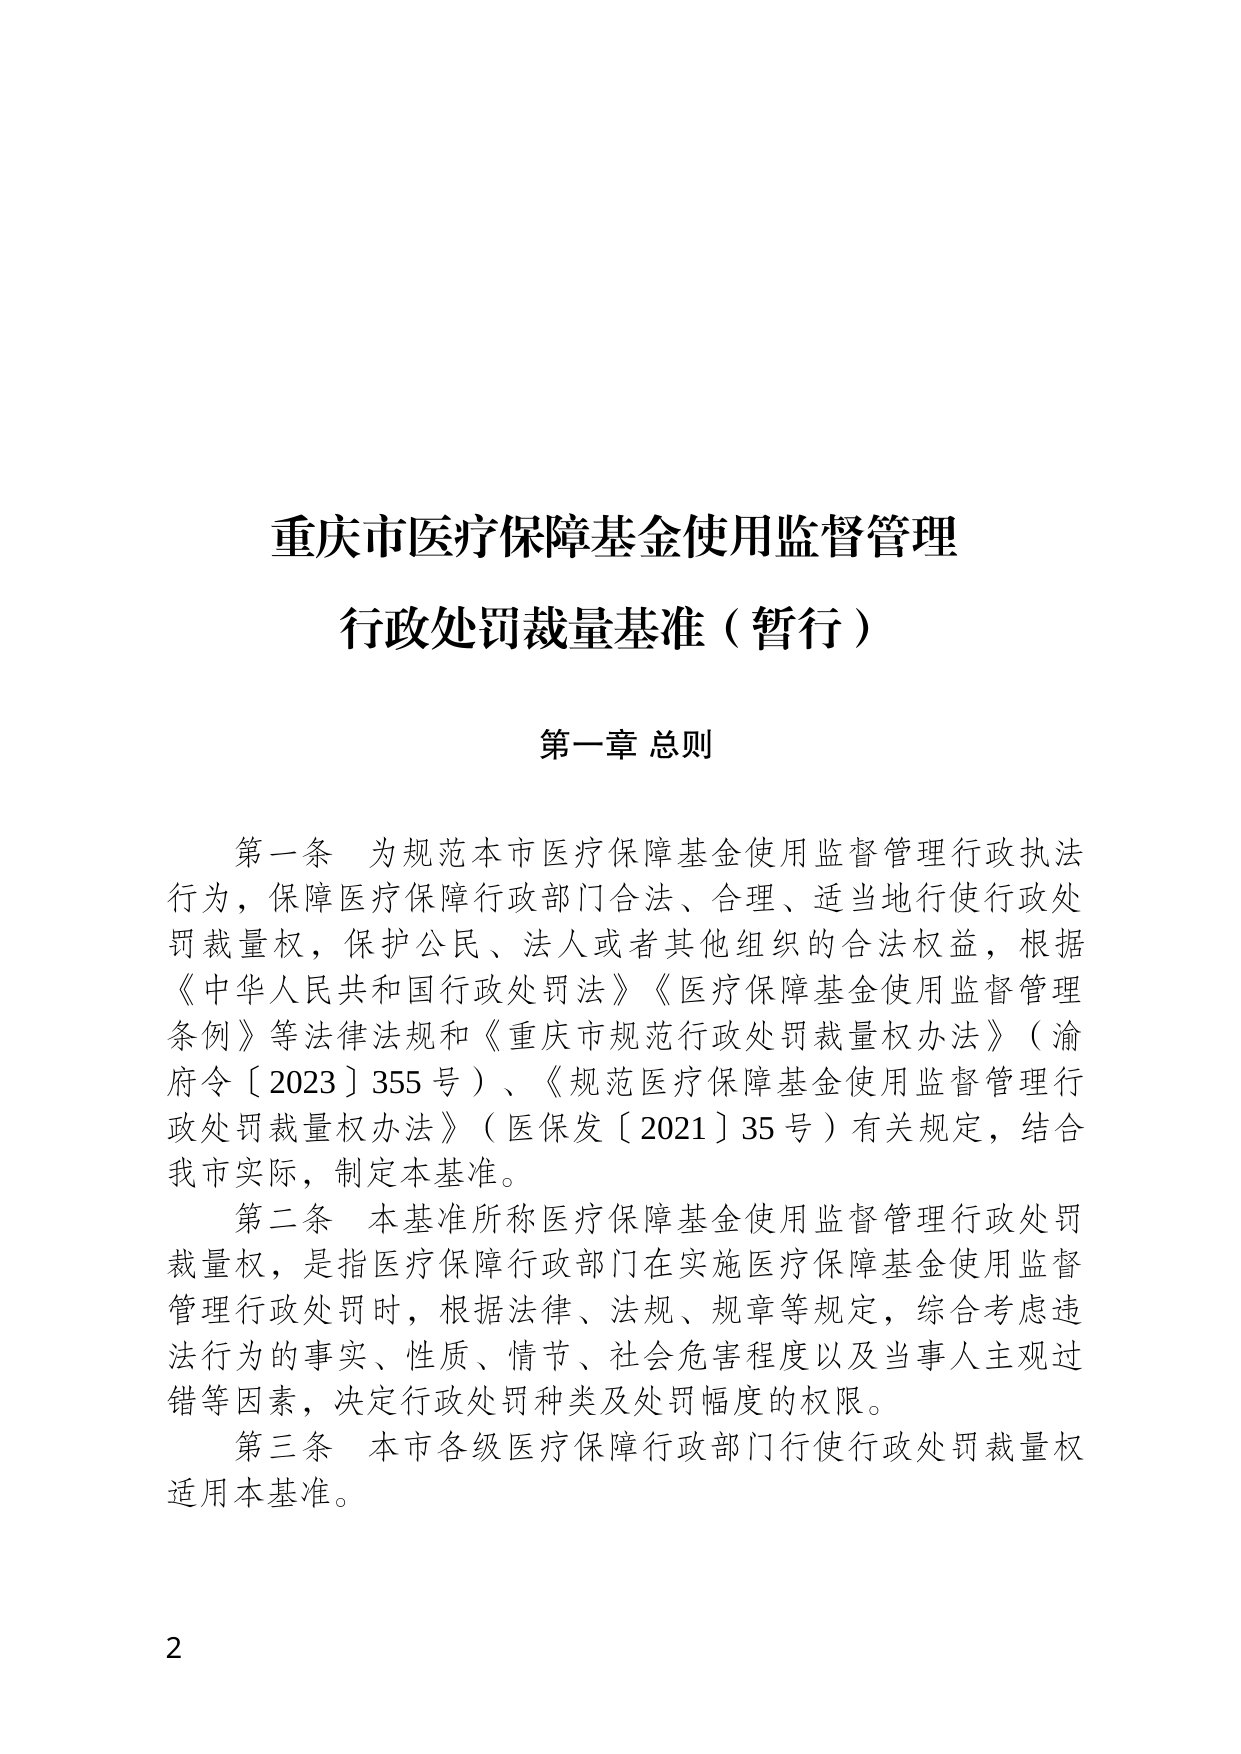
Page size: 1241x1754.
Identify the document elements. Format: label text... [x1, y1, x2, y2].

text 第二条 本基准所称医疗保障基金使用监督管理行政处罚裁量权，是指医疗保障行政部门在实施医疗保障基金使用监督管理行政处罚时，根据法律、法规、规章等规定，综合考虑违法行为的事实、性质、情节、社会危害程度以及当事人主观过错等因素，决定行政处罚种类及处罚幅度的权限。 [165, 1197, 1087, 1426]
text 第一章 总则 [165, 723, 1087, 768]
text 重庆市医疗保障基金使用监督管理 [165, 494, 1062, 586]
text 第一条 为规范本市医疗保障基金使用监督管理行政执法行为，保障医疗保障行政部门合法、合理、适当地行使行政处罚裁量权，保护公民、法人或者其他组织的合法权益，根据《中华人民共和国行政处罚法》《医疗保障基金使用监督管理条例》等法律法规和《重庆市规范行政处罚裁量权办法》（渝府令〔2023〕355号）、《规范医疗保障基金使用监督管理行政处罚裁量权办法》（医保发〔2021〕35号）有关规定，结合我市实际，制定本基准。 [165, 831, 1087, 1197]
text 行政处罚裁量基准（暂行） [165, 586, 1062, 677]
text 第三条 本市各级医疗保障行政部门行使行政处罚裁量权适用本基准。 [165, 1426, 1087, 1517]
